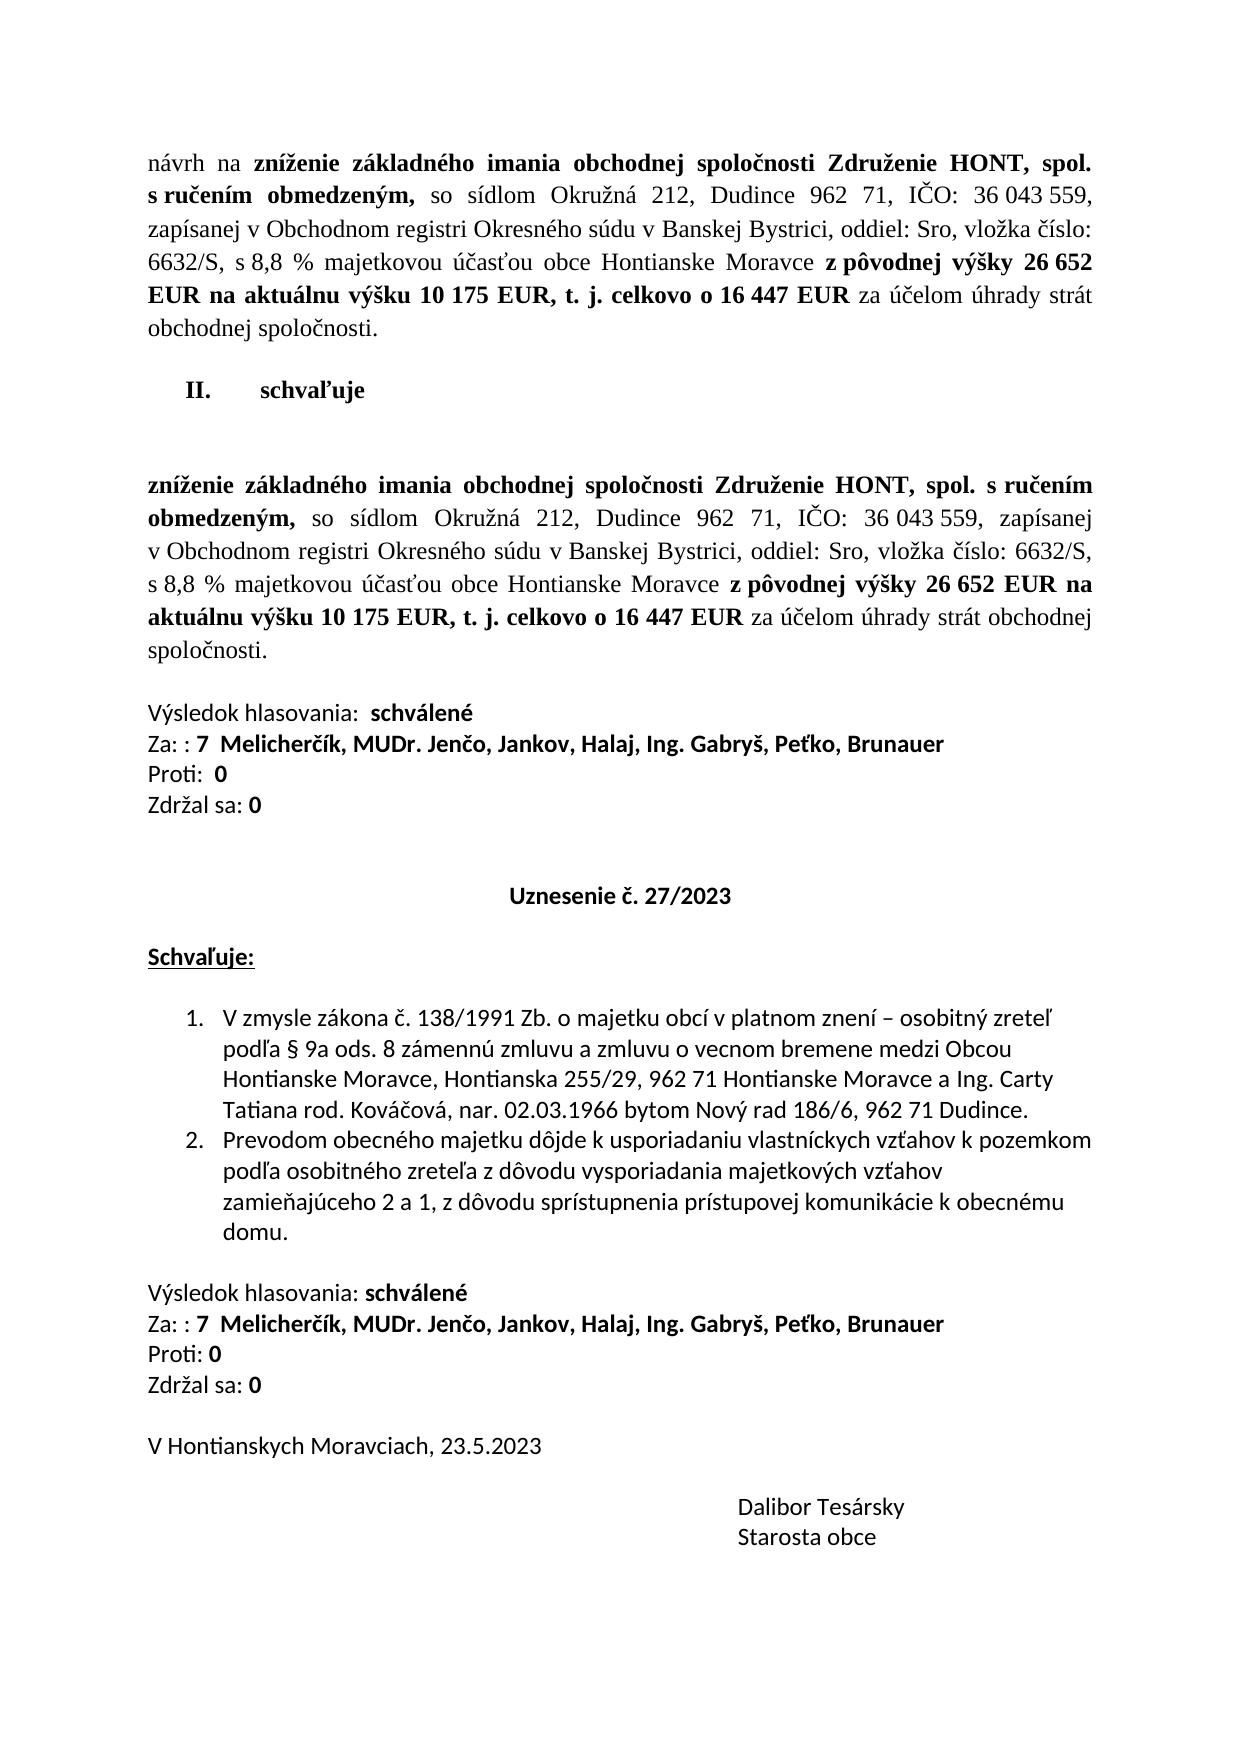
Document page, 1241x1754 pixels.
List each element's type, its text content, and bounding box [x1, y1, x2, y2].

text Proti: 0 [148, 1338, 1093, 1369]
text Výsledok hlasovania: schválené [148, 1277, 1093, 1308]
text Dalibor Tesársky [148, 1491, 1093, 1521]
text návrh na zníženie základného imania obchodnej spoločnosti Združenie HONT, spol. s ručením obmedzeným, so sídlom Okružná 212, Dudince 962 71, IČO: 36 043 559, zapísanej v Obchodnom registri Okresného súdu v Banskej Bystrici, oddiel: Sro, vložka číslo: 6632/S, s 8,8 % majetkovou účasťou obce Hontianske Moravce z pôvodnej výšky 26 652 EUR na aktuálnu výšku 10 175 EUR, t. j. celkovo o 16 447 EUR za účelom úhrady strát obchodnej spoločnosti. [148, 148, 1093, 341]
text V Hontianskych Moravciach, 23.5.2023 [148, 1430, 1093, 1460]
text Za: : 7 Melicherčík, MUDr. Jenčo, Jankov, Halaj, Ing. Gabryš, Peťko, Brunauer [148, 728, 1093, 758]
text Zdržal sa: 0 [148, 789, 1093, 819]
text Výsledok hlasovania: schválené [148, 697, 1093, 728]
list V zmysle zákona č. 138/1991 Zb. o majetku obcí v platnom znení – osobitný zreteľ podľa § 9a ods. 8 zámennú zmluvu a zmluvu o vecnom bremene medzi Obcou Hontianske Moravce, Hontianska 255/29, 962 71 Hontianske Moravce a Ing. Carty Tatiana rod. Kováčová, nar. 02.03.1966 bytom Nový rad 186/6, 962 71 Dudince. [185, 1003, 1093, 1125]
text Za: : 7 Melicherčík, MUDr. Jenčo, Jankov, Halaj, Ing. Gabryš, Peťko, Brunauer [148, 1308, 1093, 1338]
list Prevodom obecného majetku dôjde k usporiadaniu vlastníckych vzťahov k pozemkom podľa osobitného zreteľa z dôvodu vysporiadania majetkových vzťahov zamieňajúceho 2 a 1, z dôvodu sprístupnenia prístupovej komunikácie k obecnému domu. [185, 1125, 1093, 1247]
text zníženie základného imania obchodnej spoločnosti Združenie HONT, spol. s ručením obmedzeným, so sídlom Okružná 212, Dudince 962 71, IČO: 36 043 559, zapísanej v Obchodnom registri Okresného súdu v Banskej Bystrici, oddiel: Sro, vložka číslo: 6632/S, s 8,8 % majetkovou účasťou obce Hontianske Moravce z pôvodnej výšky 26 652 EUR na aktuálnu výšku 10 175 EUR, t. j. celkovo o 16 447 EUR za účelom úhrady strát obchodnej spoločnosti. [148, 470, 1093, 664]
text Proti: 0 [148, 758, 1093, 789]
text Uznesenie č. 27/2023 [148, 881, 1093, 911]
text Starosta obce [148, 1521, 1093, 1552]
text Zdržal sa: 0 [148, 1369, 1093, 1399]
list schvaľuje [185, 375, 1093, 404]
text Schvaľuje: [148, 942, 1093, 972]
